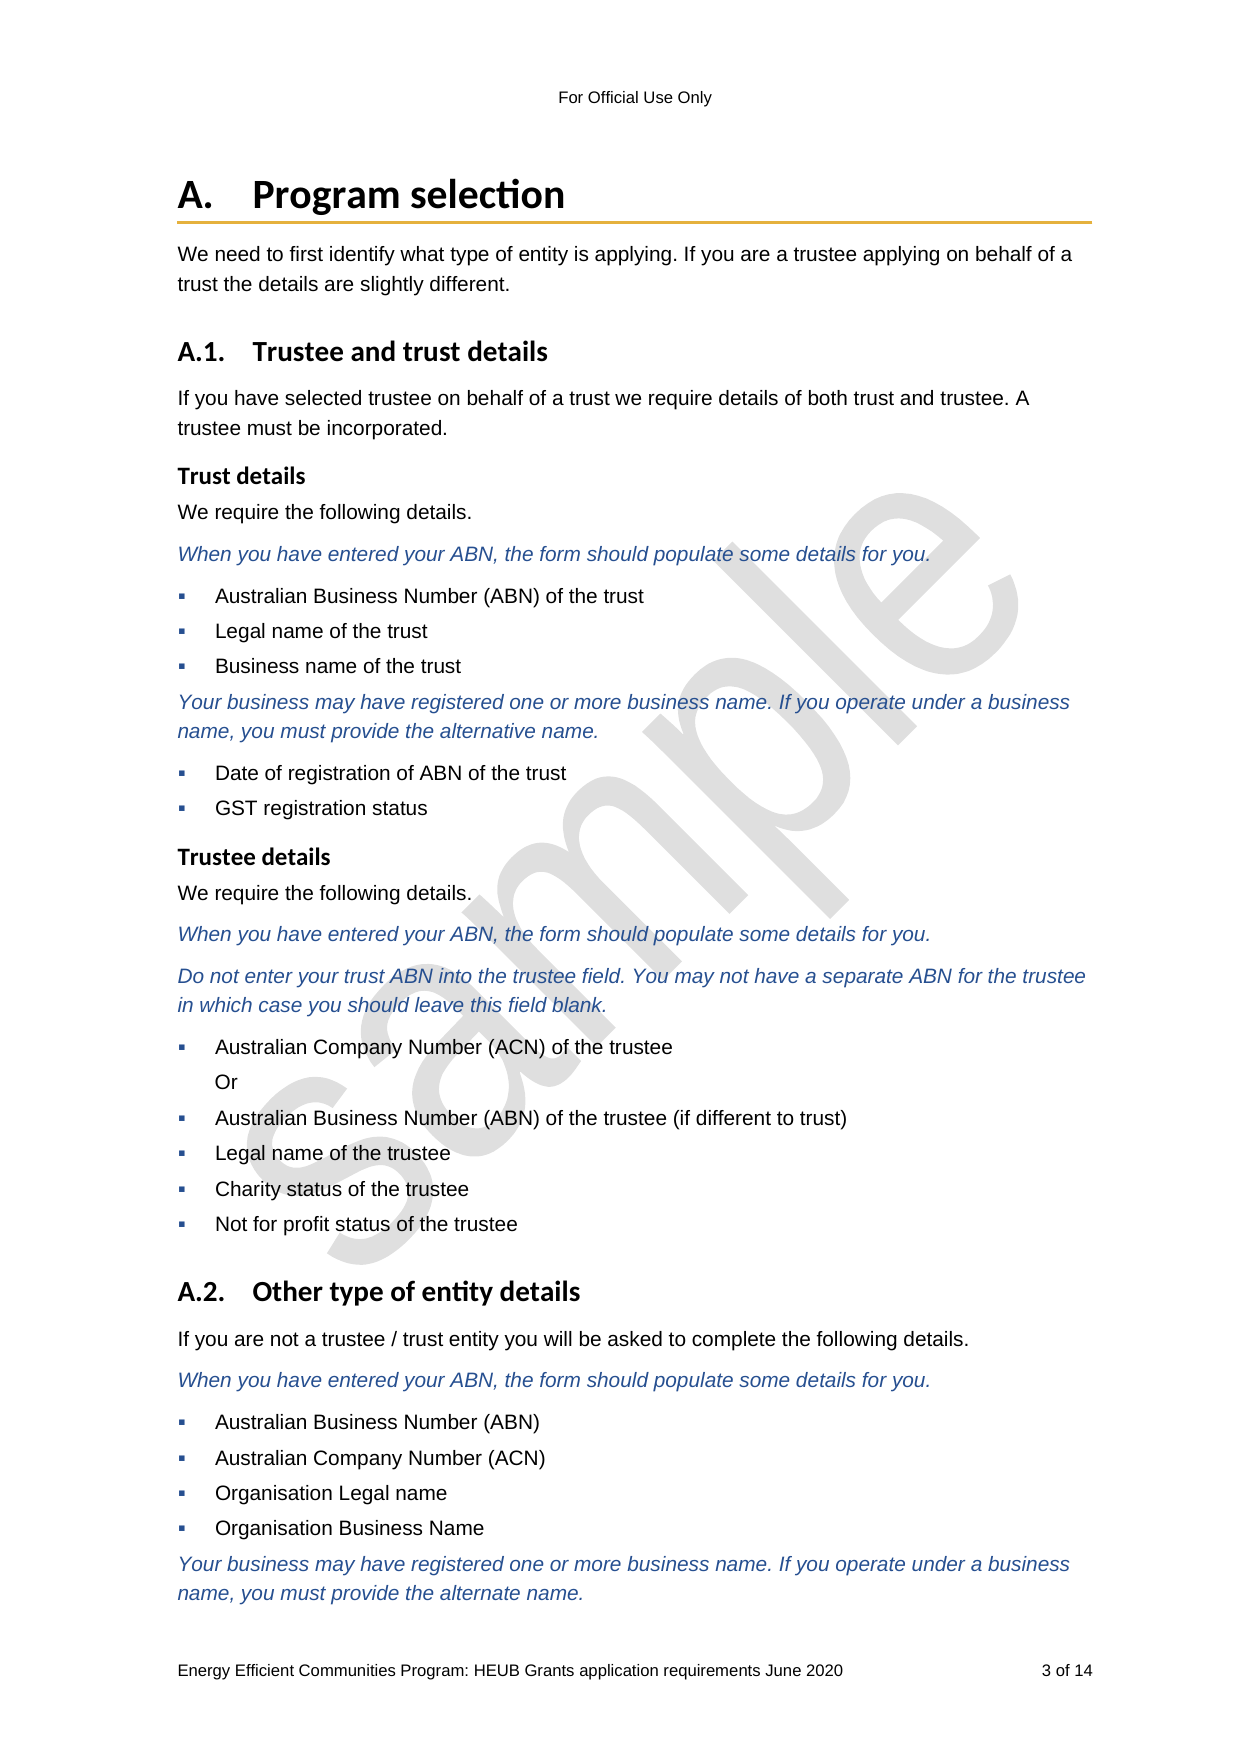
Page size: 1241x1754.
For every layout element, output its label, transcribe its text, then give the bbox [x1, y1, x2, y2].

list Charity status of the trustee [177, 1171, 1092, 1200]
subtitle Trustee and trust details [177, 333, 1092, 368]
list Date of registration of ABN of the trust [177, 755, 1092, 784]
subtitle Trustee details [177, 841, 1092, 871]
subtitle Other type of entity details [177, 1273, 1092, 1309]
list Not for profit status of the trustee [177, 1207, 1092, 1236]
list Legal name of the trustee [177, 1136, 1092, 1165]
list Australian Company Number (ACN) [177, 1440, 1092, 1469]
text If you are not a trustee / trust entity you will be asked to complete the following details. [177, 1321, 1092, 1351]
list Australian Business Number (ABN) [177, 1405, 1092, 1434]
list Or [214, 1065, 1092, 1094]
text Do not enter your trust ABN into the trustee field. You may not have a separate ABN for the trustee in which case you should leave this field blank. [177, 959, 1092, 1017]
list Business name of the trust [177, 649, 1092, 678]
list Australian Business Number (ABN) of the trustee (if different to trust) [177, 1100, 1092, 1129]
list Organisation Business Name [177, 1511, 1092, 1540]
text We need to first identify what type of entity is applying. If you are a trustee applying on behalf of a trust the details are slightly different. [177, 237, 1092, 295]
list GST registration status [177, 791, 1092, 820]
text We require the following details. [177, 875, 1092, 904]
list Australian Company Number (ACN) of the trustee [177, 1029, 1092, 1059]
text When you have entered your ABN, the form should populate some details for you. [177, 917, 1092, 946]
text Your business may have registered one or more business name. If you operate under a business name, you must provide the alternate name. [177, 1546, 1092, 1605]
text We require the following details. [177, 495, 1092, 524]
subtitle Program selection [177, 168, 1092, 221]
text When you have entered your ABN, the form should populate some details for you. [177, 537, 1092, 566]
subtitle Trust details [177, 460, 1092, 491]
text Your business may have registered one or more business name. If you operate under a business name, you must provide the alternative name. [177, 684, 1092, 743]
list Legal name of the trust [177, 614, 1092, 643]
text If you have selected trustee on behalf of a trust we require details of both trust and trustee. A trustee must be incorporated. [177, 381, 1092, 439]
list Australian Business Number (ABN) of the trust [177, 578, 1092, 607]
text When you have entered your ABN, the form should populate some details for you. [177, 1363, 1092, 1392]
list Organisation Legal name [177, 1476, 1092, 1505]
